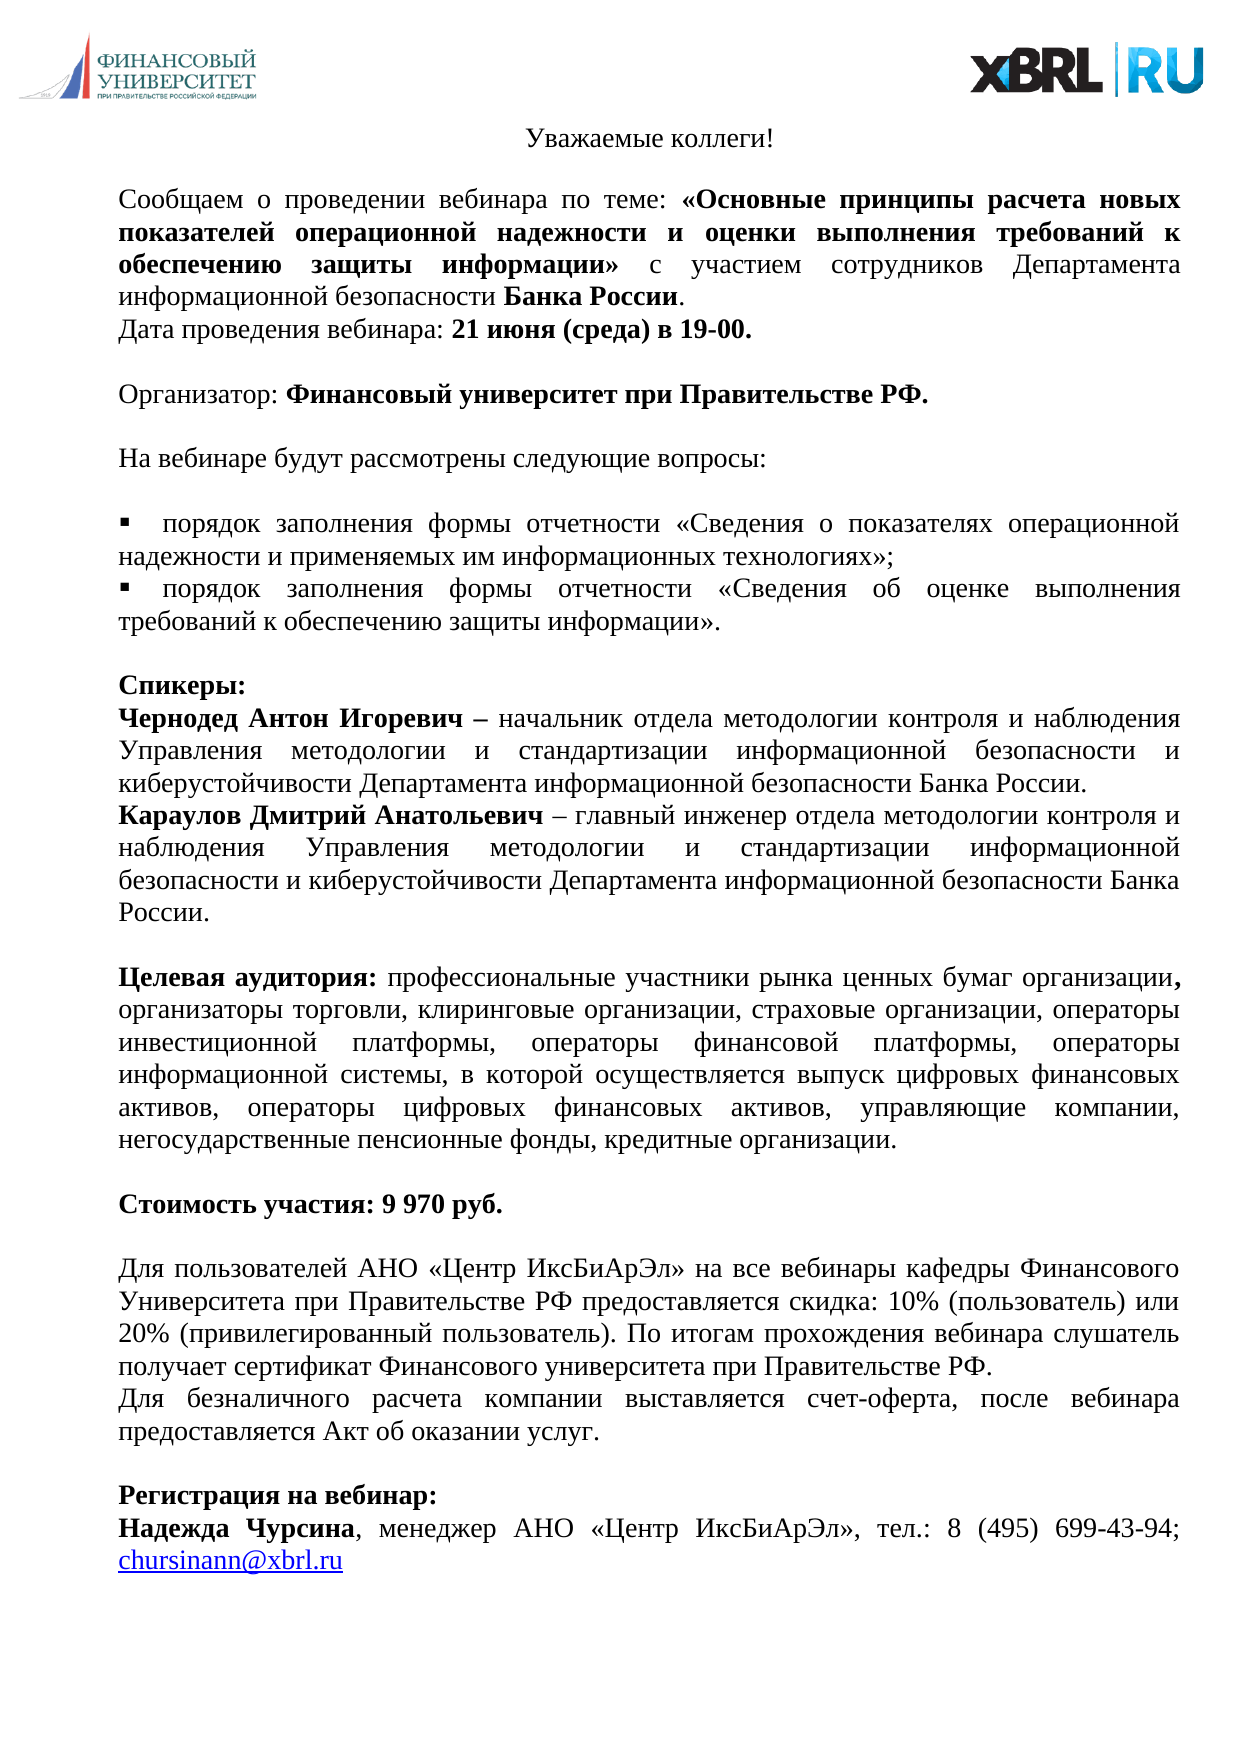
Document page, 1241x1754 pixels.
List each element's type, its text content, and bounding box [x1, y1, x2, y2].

list порядок заполнения формы отчетности «Сведения о показателях операционной надежности и применяемых им информационных технологиях»; [118, 506, 1181, 571]
text Дата проведения вебинара: 21 июня (среда) в 19-00. [118, 312, 1181, 344]
picture [18, 29, 258, 118]
text Целевая аудитория: профессиональные участники рынка ценных бумаг организации, организаторы торговли, клиринговые организации, страховые организации, операторы инвестиционной платформы, операторы финансовой платформы, операторы информационной системы, в которой осуществляется выпуск цифровых финансовых активов, операторы цифровых финансовых активов, управляющие компании, негосударственные пенсионные фонды, кредитные организации. [118, 960, 1181, 1154]
text Чернодед Антон Игоревич – начальник отдела методологии контроля и наблюдения Управления методологии и стандартизации информационной безопасности и киберустойчивости Департамента информационной безопасности Банка России. [118, 701, 1181, 798]
text Регистрация на вебинар: [118, 1478, 1181, 1511]
text Для пользователей АНО «Центр ИксБиАрЭл» на все вебинары кафедры Финансового Университета при Правительстве РФ предоставляется скидка: 10% (пользователь) или 20% (привилегированный пользователь). По итогам прохождения вебинара слушатель получает сертификат Финансового университета при Правительстве РФ. [118, 1252, 1181, 1381]
text Организатор: Финансовый университет при Правительстве РФ. [118, 344, 1181, 409]
text Для безналичного расчета компании выставляется счет-оферта, после вебинара предоставляется Акт об оказании услуг. [118, 1381, 1181, 1446]
text Уважаемые коллеги! [118, 121, 1181, 153]
text На вебинаре будут рассмотрены следующие вопросы: [118, 409, 1181, 474]
text Спикеры: [118, 668, 1181, 701]
text Караулов Дмитрий Анатольевич – главный инженер отдела методологии контроля и наблюдения Управления методологии и стандартизации информационной безопасности и киберустойчивости Департамента информационной безопасности Банка России. [118, 798, 1181, 928]
text Стоимость участия: 9 970 руб. [118, 1187, 1181, 1219]
text Надежда Чурсина, менеджер АНО «Центр ИксБиАрЭл», тел.: 8 (495) 699-43-94; chursinann@xbrl.ru [118, 1511, 1181, 1576]
list порядок заполнения формы отчетности «Сведения об оценке выполнения требований к обеспечению защиты информации». [118, 571, 1181, 636]
text Сообщаем о проведении вебинара по теме: «Основные принципы расчета новых показателей операционной надежности и оценки выполнения требований к обеспечению защиты информации» с участием сотрудников Департамента информационной безопасности Банка России. [118, 182, 1181, 312]
picture [970, 42, 1204, 97]
